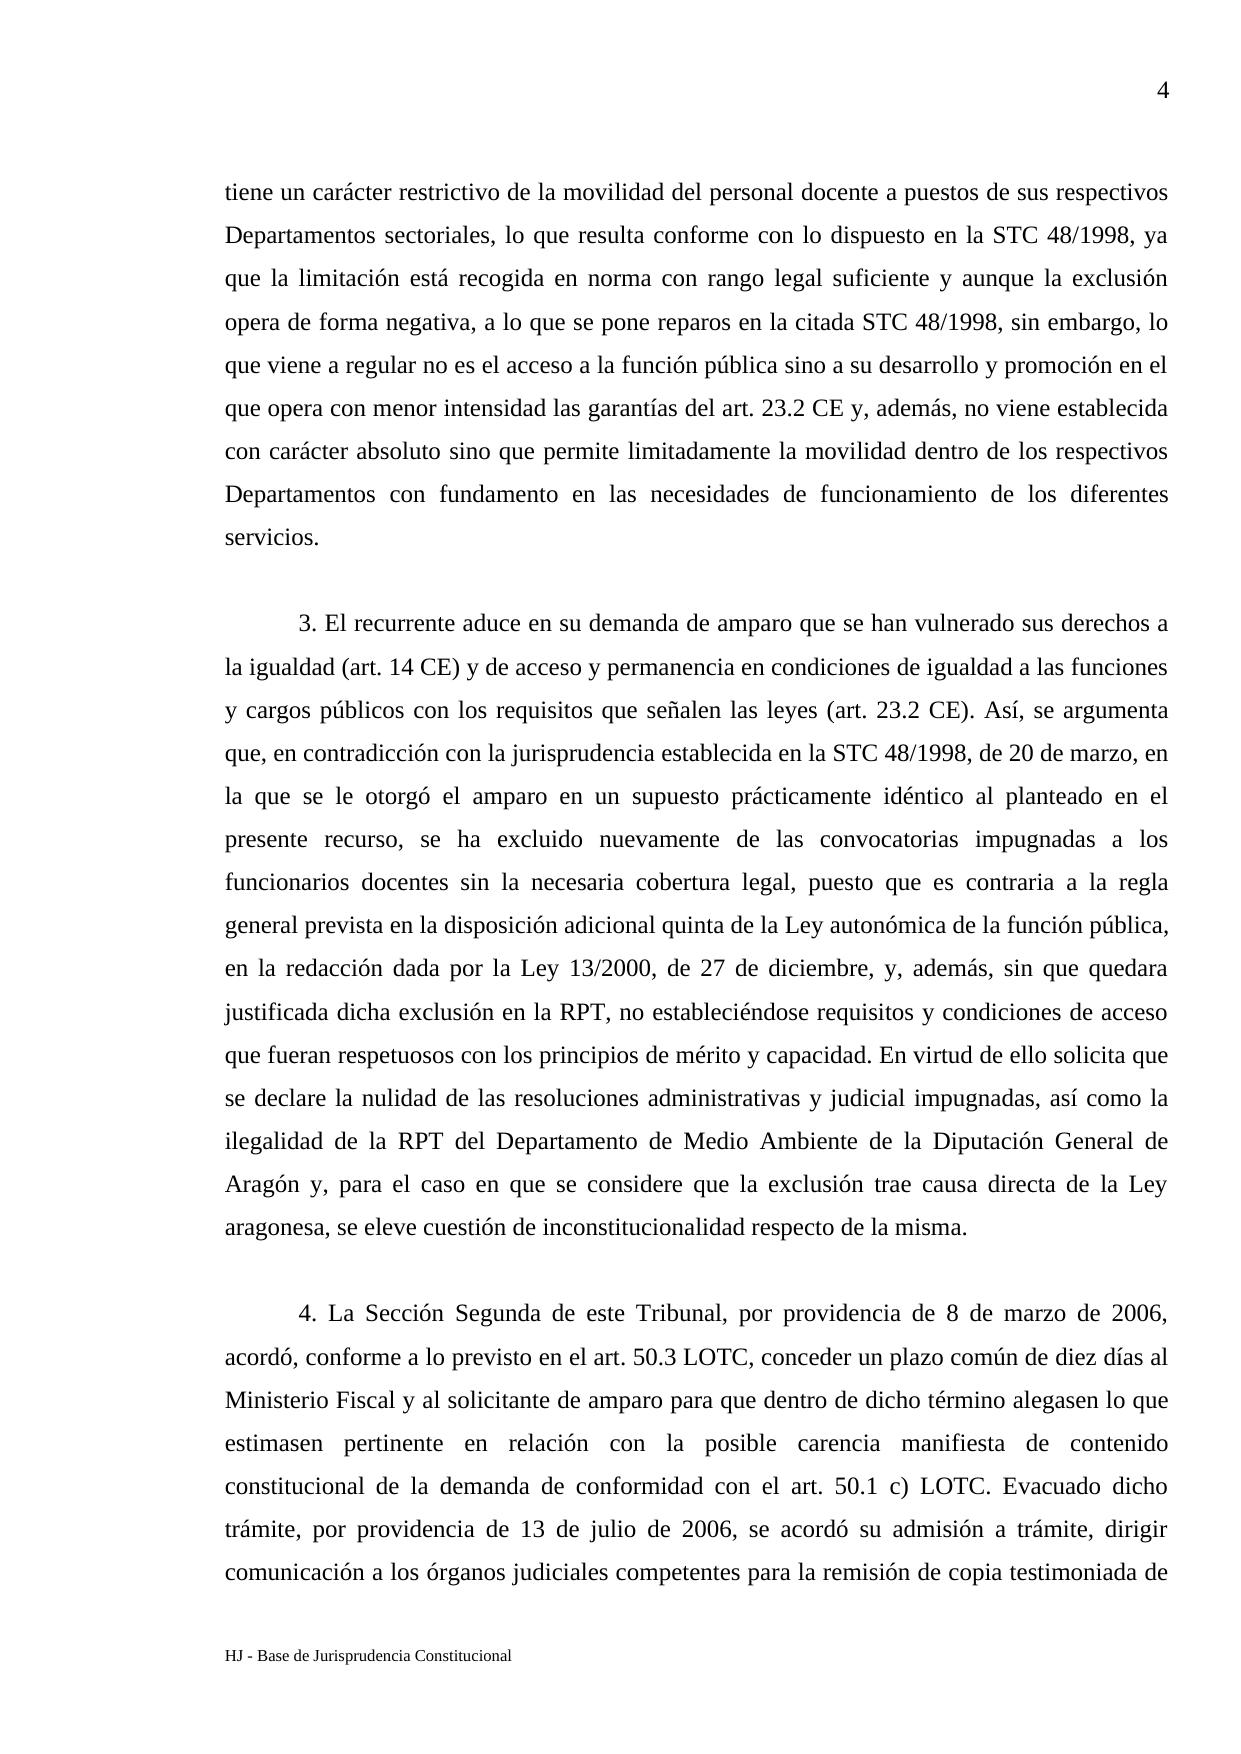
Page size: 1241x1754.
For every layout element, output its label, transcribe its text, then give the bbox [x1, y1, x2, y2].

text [224, 1298, 1169, 1586]
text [224, 177, 1169, 551]
text 3. El recurrente aduce en su demanda de amparo que se han vulnerado sus derechos a la igualdad (art. 14 CE) y de acceso y permanencia en condiciones de igualdad a las funciones y cargos públicos con los requisitos que señalen las leyes (art. 23.2 CE). Así, se argumenta que, en contradicción con la jurisprudencia establecida en la STC 48/1998, de 20 de marzo, en la que se le otorgó el amparo en un supuesto prácticamente idéntico al planteado en el presente recurso, se ha excluido nuevamente de las convocatorias impugnadas a los funcionarios docentes sin la necesaria cobertura legal, puesto que es contraria a la regla general prevista en la disposición adicional quinta de la Ley autonómica de la función pública, en la redacción dada por la Ley 13/2000, de 27 de diciembre, y, además, sin que quedara justificada dicha exclusión en la RPT, no estableciéndose requisitos y condiciones de acceso que fueran respetuosos con los principios de mérito y capacidad. En virtud de ello solicita que se declare la nulidad de las resoluciones administrativas y judicial impugnadas, así como la ilegalidad de la RPT del Departamento de Medio Ambiente de la Diputación General de Aragón y, para el caso en que se considere que la exclusión trae causa directa de la Ley aragonesa, se eleve cuestión de inconstitucionalidad respecto de la misma. [224, 608, 1169, 1241]
